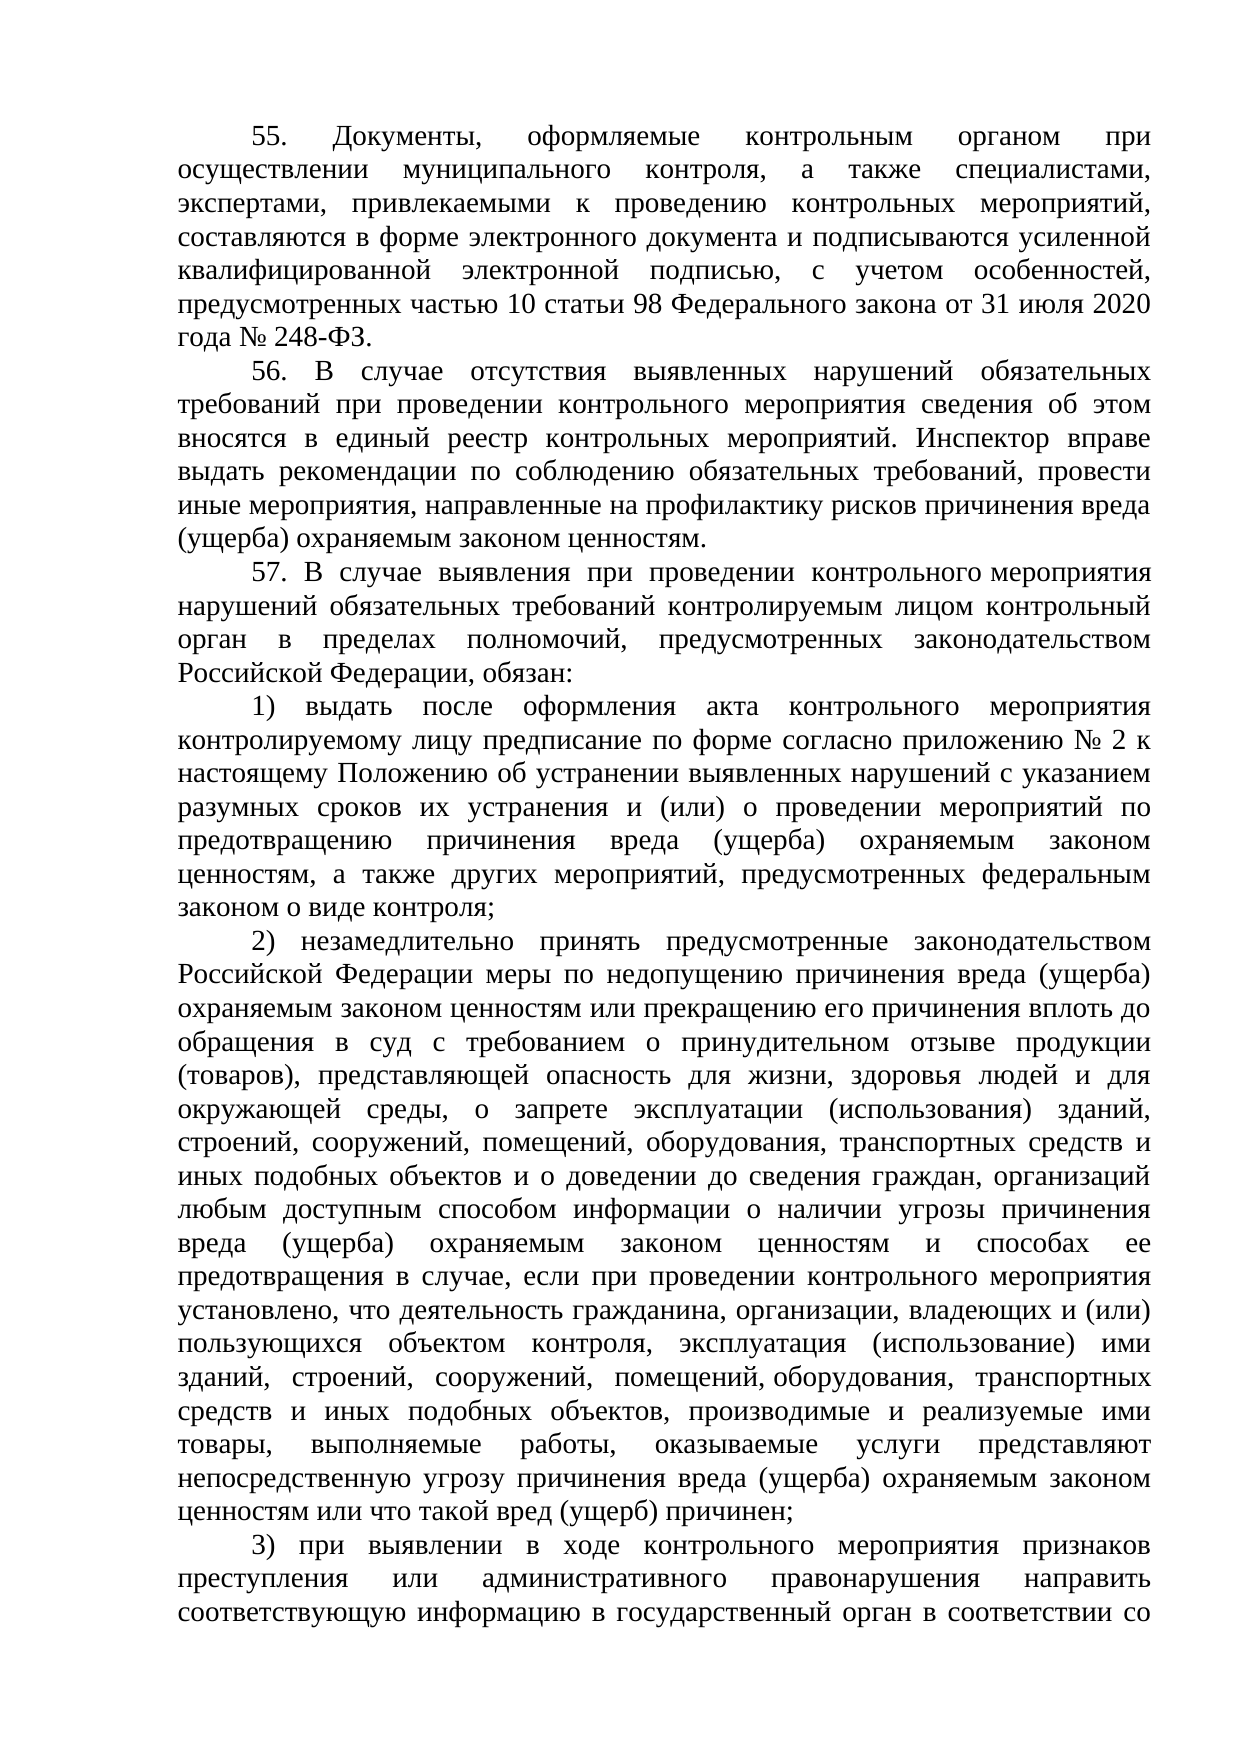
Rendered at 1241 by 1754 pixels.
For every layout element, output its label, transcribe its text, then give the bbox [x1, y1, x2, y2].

text 1) выдать после оформления акта контрольного мероприятия контролируемому лицу предписание по форме согласно приложению № 2 к настоящему Положению об устранении выявленных нарушений с указанием разумных сроков их устранения и (или) о проведении мероприятий по предотвращению причинения вреда (ущерба) охраняемым законом ценностям, а также других мероприятий, предусмотренных федеральным законом о виде контроля; [177, 688, 1152, 923]
text 56. В случае отсутствия выявленных нарушений обязательных требований при проведении контрольного мероприятия сведения об этом вносятся в единый реестр контрольных мероприятий. Инспектор вправе выдать рекомендации по соблюдению обязательных требований, провести иные мероприятия, направленные на профилактику рисков причинения вреда (ущерба) охраняемым законом ценностям. [177, 353, 1152, 554]
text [177, 1527, 1152, 1627]
text 2) незамедлительно принять предусмотренные законодательством Российской Федерации меры по недопущению причинения вреда (ущерба) охраняемым законом ценностям или прекращению его причинения вплоть до обращения в суд с требованием о принудительном отзыве продукции (товаров), представляющей опасность для жизни, здоровья людей и для окружающей среды, о запрете эксплуатации (использования) зданий, строений, сооружений, помещений, оборудования, транспортных средств и иных подобных объектов и о доведении до сведения граждан, организаций любым доступным способом информации о наличии угрозы причинения вреда (ущерба) охраняемым законом ценностям и способах ее предотвращения в случае, если при проведении контрольного мероприятия установлено, что деятельность гражданина, организации, владеющих и (или) пользующихся объектом контроля, эксплуатация (использование) ими зданий, строений, сооружений, помещений, оборудования, транспортных средств и иных подобных объектов, производимые и реализуемые ими товары, выполняемые работы, оказываемые услуги представляют непосредственную угрозу причинения вреда (ущерба) охраняемым законом ценностям или что такой вред (ущерб) причинен; [177, 923, 1152, 1527]
text 57. В случае выявления при проведении контрольного мероприятия нарушений обязательных требований контролируемым лицом контрольный орган в пределах полномочий, предусмотренных законодательством Российской Федерации, обязан: [177, 554, 1152, 688]
text 55. Документы, оформляемые контрольным органом при осуществлении муниципального контроля, а также специалистами, экспертами, привлекаемыми к проведению контрольных мероприятий, составляются в форме электронного документа и подписываются усиленной квалифицированной электронной подписью, с учетом особенностей, предусмотренных частью 10 статьи 98 Федерального закона от 31 июля 2020 года № 248-ФЗ. [177, 118, 1152, 353]
